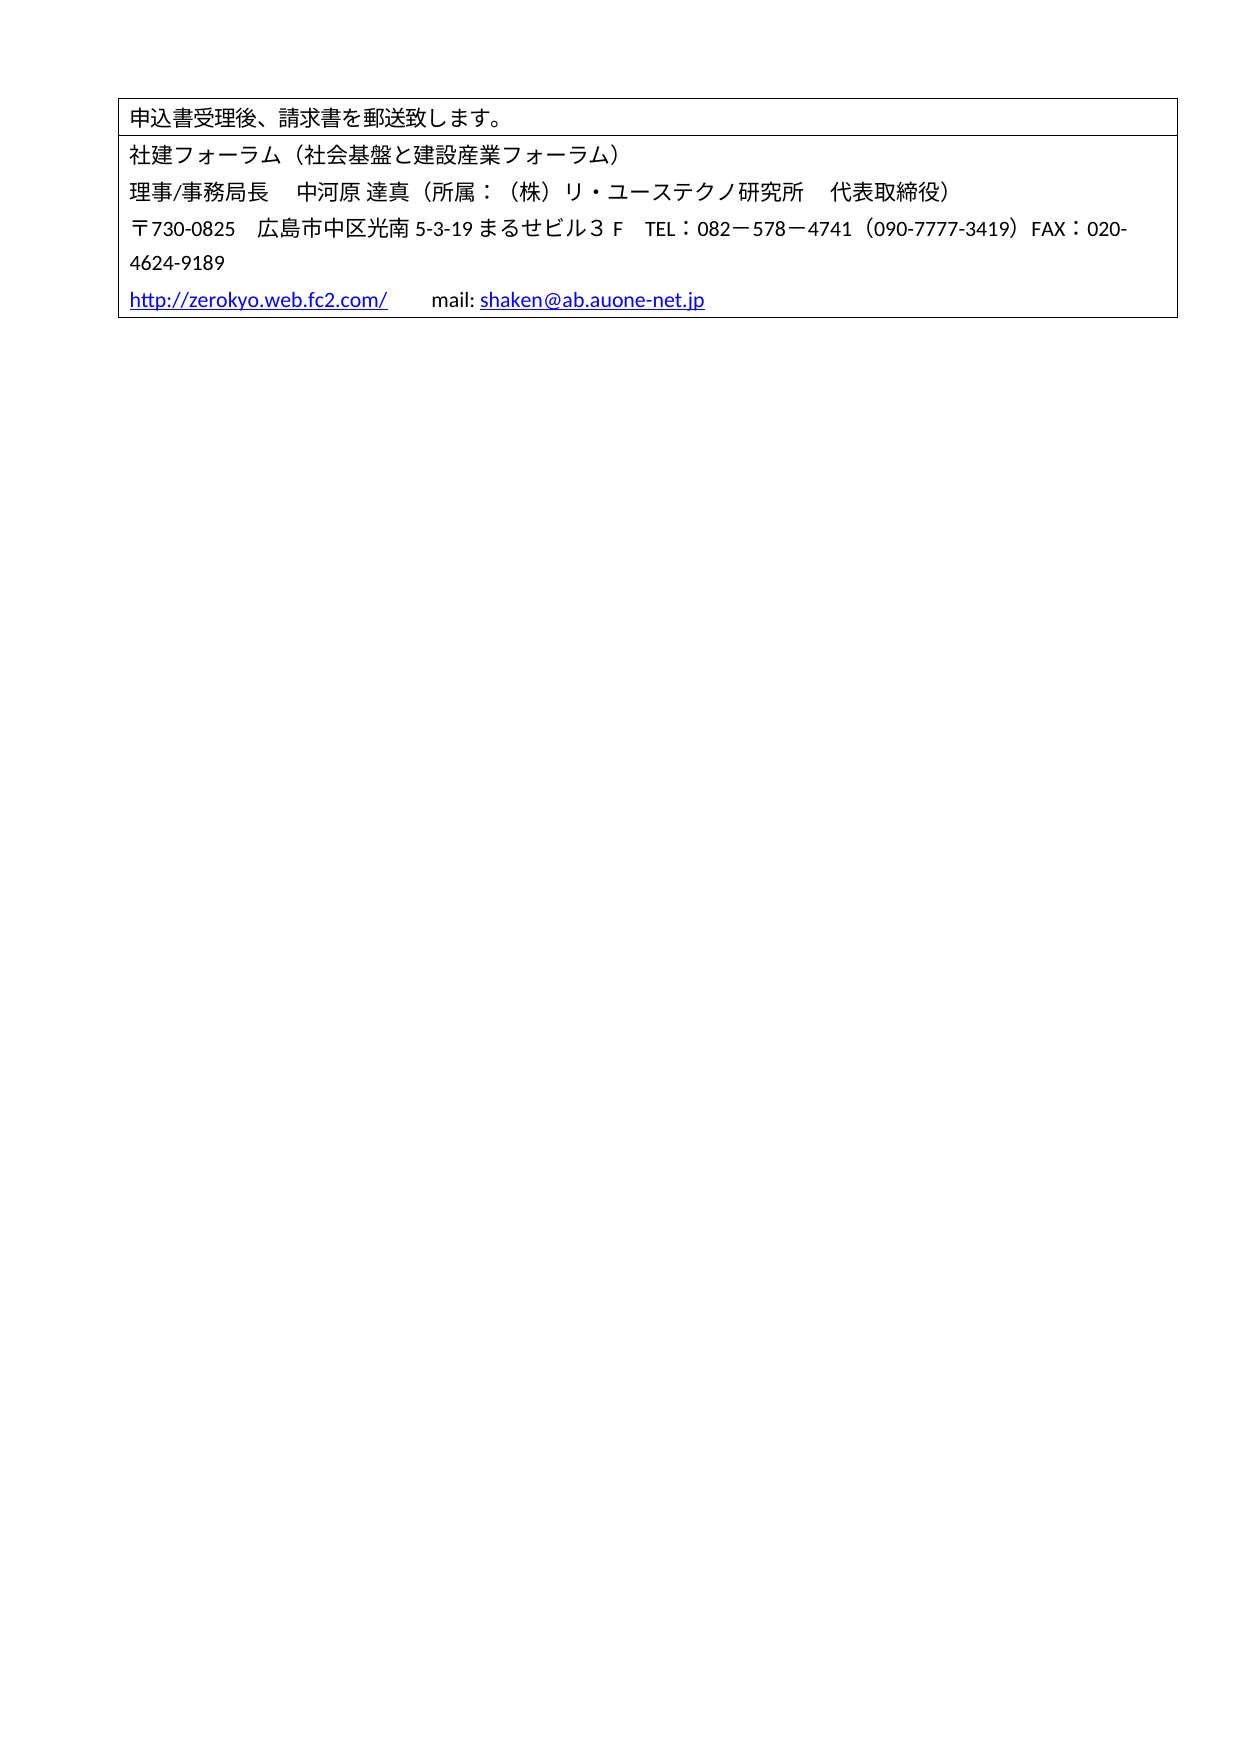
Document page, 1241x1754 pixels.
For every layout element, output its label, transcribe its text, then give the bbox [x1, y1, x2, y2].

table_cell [119, 99, 1177, 135]
table_cell 社建フォーラム（社会基盤と建設産業フォーラム） 理事/事務局長 中河原 達真（所属：（株）リ・ユーステクノ研究所 代表取締役） 〒730-0825 広島市中区光南5-3-19まるせビル３F TEL：082－578－4741（090-7777-3419）FAX：020-4624-9189 http://zerokyo.web.fc2.com/ mail: shaken@ab.auone-net.jp [119, 136, 1177, 317]
